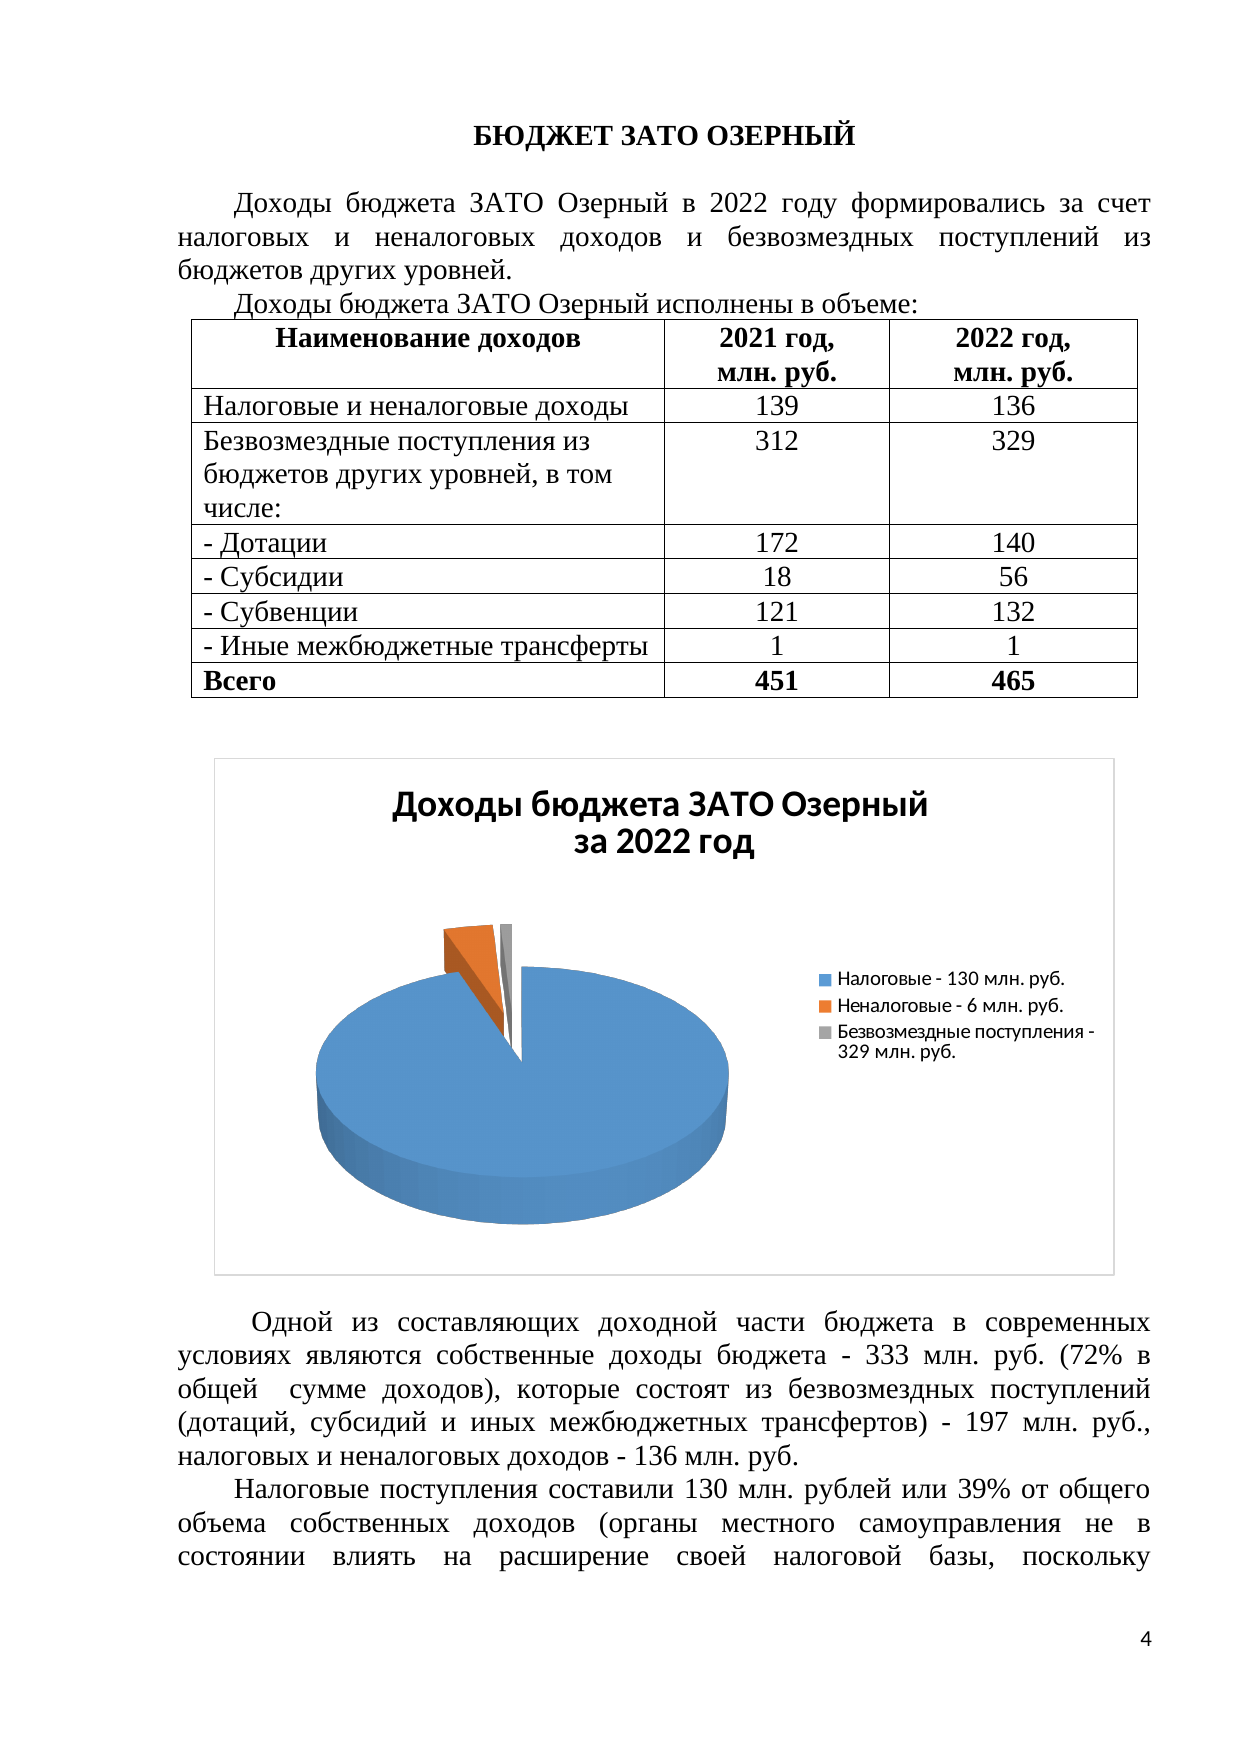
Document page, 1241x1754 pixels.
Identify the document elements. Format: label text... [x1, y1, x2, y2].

table_cell 140 [890, 525, 1137, 558]
table_cell 139 [665, 389, 889, 422]
text БЮДЖЕТ ЗАТО ОЗЕРНЫЙ [177, 118, 1152, 152]
text Доходы бюджета ЗАТО Озерный исполнены в объеме: [177, 286, 1152, 319]
table_cell 312 [665, 423, 889, 524]
table_cell 329 [890, 423, 1137, 524]
table_cell - Субсидии [192, 559, 664, 593]
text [177, 1471, 1152, 1572]
table_cell 121 [665, 594, 889, 627]
table_cell 1 [665, 629, 889, 662]
table_cell 1 [890, 629, 1137, 662]
table_cell 132 [890, 594, 1137, 627]
table_cell - Дотации [192, 525, 664, 558]
table_cell Безвозмездные поступления из бюджетов других уровней, в том числе: [192, 423, 664, 524]
table_cell - Иные межбюджетные трансферты [192, 629, 664, 662]
table_cell 465 [890, 663, 1137, 697]
table_header 2021 год, млн. руб. [665, 320, 889, 387]
text Доходы бюджета ЗАТО Озерный в 2022 году формировались за счет налоговых и неналоговых доходов и безвозмездных поступлений из бюджетов других уровней. [177, 185, 1152, 286]
text Одной из составляющих доходной части бюджета в современных условиях являются собственные доходы бюджета - 333 млн. руб. (72% в общей сумме доходов), которые состоят из безвозмездных поступлений (дотаций, субсидий и иных межбюджетных трансфертов) - 197 млн. руб., налоговых и неналоговых доходов - 136 млн. руб. [177, 1304, 1152, 1471]
table_cell 18 [665, 559, 889, 593]
table_cell 451 [665, 663, 889, 697]
table_cell 56 [890, 559, 1137, 593]
table_header Наименование доходов [192, 320, 664, 387]
table_cell - Субвенции [192, 594, 664, 627]
table_cell 136 [890, 389, 1137, 422]
table_cell 172 [665, 525, 889, 558]
table_cell Налоговые и неналоговые доходы [192, 389, 664, 422]
table_header 2022 год, млн. руб. [890, 320, 1137, 387]
table_cell Всего [192, 663, 664, 697]
